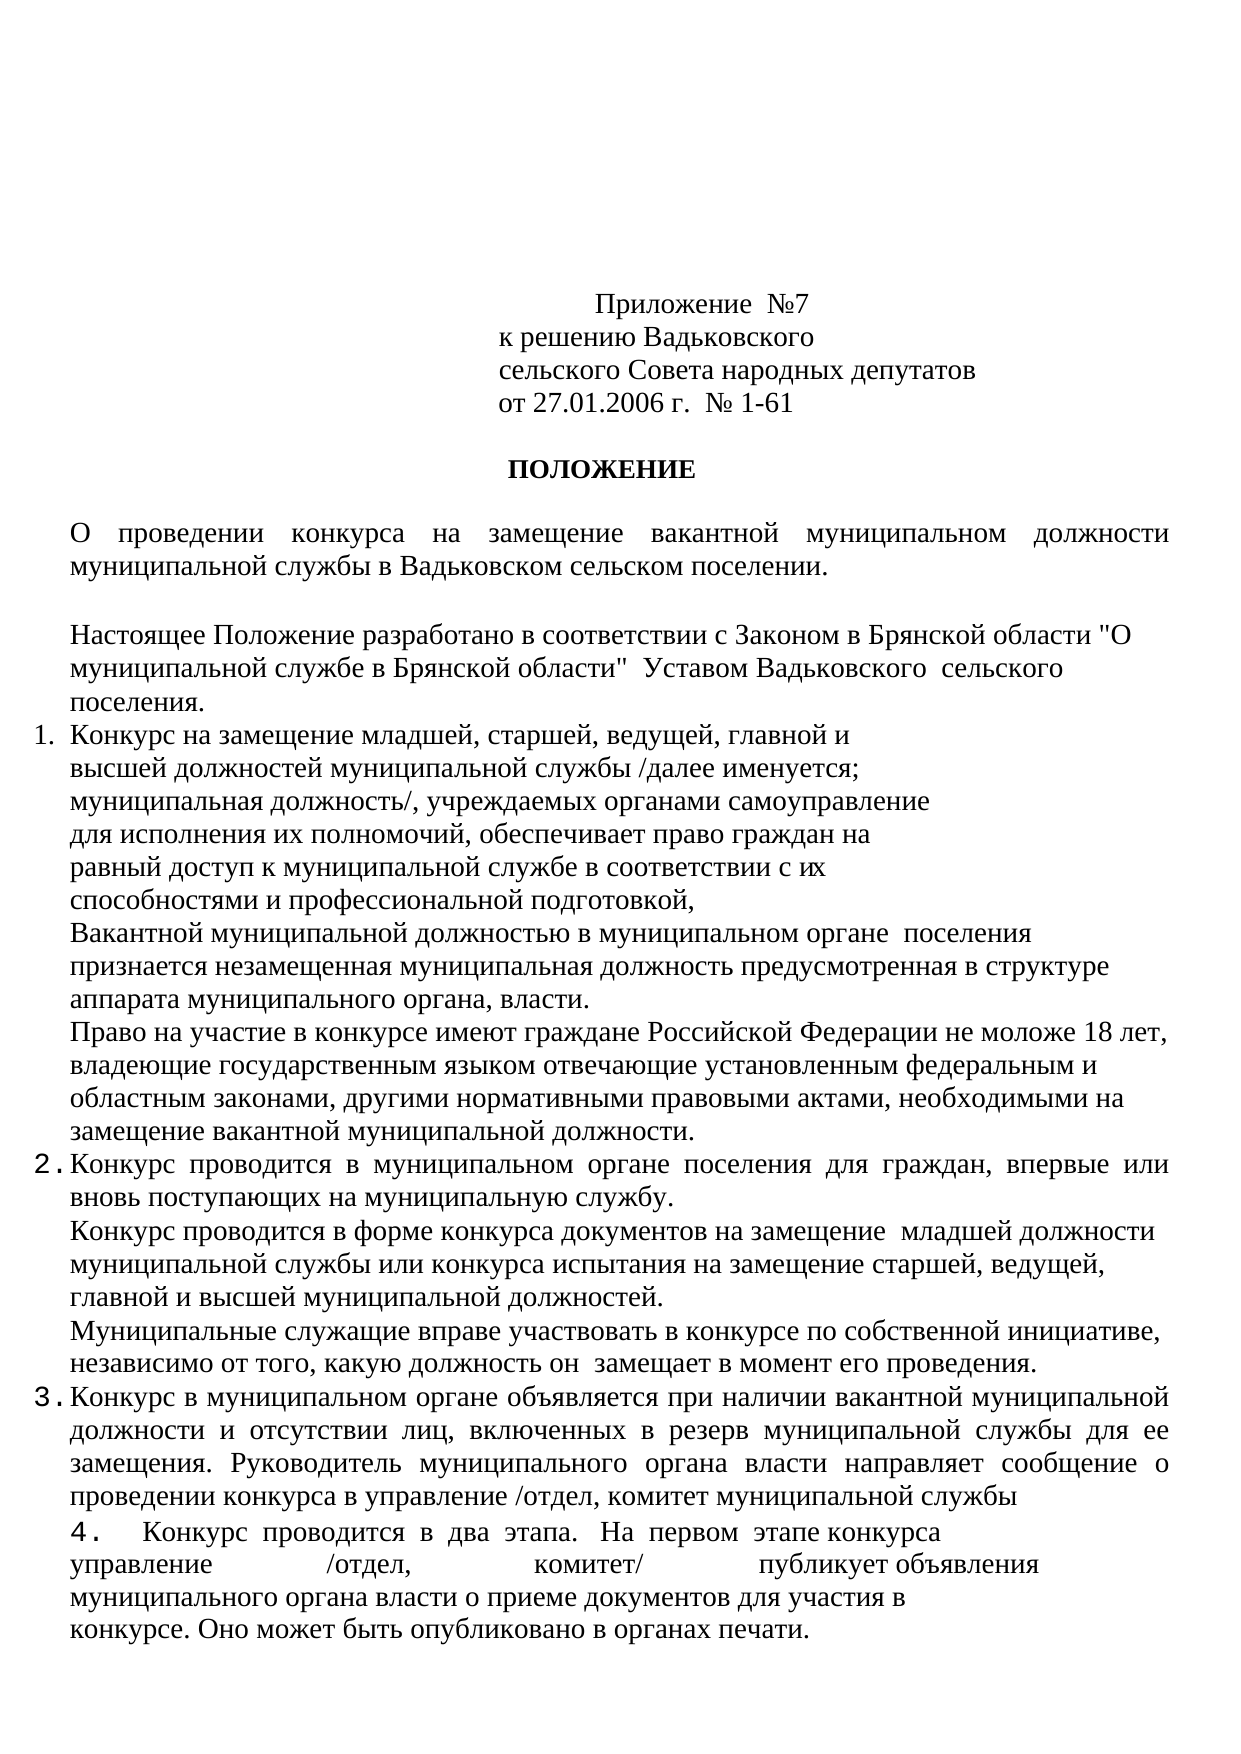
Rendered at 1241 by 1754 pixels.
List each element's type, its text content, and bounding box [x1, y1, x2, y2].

text 1. Конкурс на замещение младшей, старшей, ведущей, главной и высшей должностей муниципальной службы /далее именуется; муниципальная должность/, учреждаемых органами самоуправление для исполнения их полномочий, обеспечивает право граждан на равный доступ к муниципальной службе в соответствии с их способностями и профессиональной подготовкой, [33, 718, 1171, 916]
text от 27.01.2006 г. № 1-61 [498, 386, 1171, 419]
text Вакантной муниципальной должностью в муниципальном органе поселения признается незамещенная муниципальная должность предусмотренная в структуре аппарата муниципального органа, власти. [69, 916, 1171, 1015]
text сельского Совета народных депутатов [498, 353, 1171, 386]
text Приложение №7 [594, 254, 1171, 320]
text Муниципальные служащие вправе участвовать в конкурсе по собственной инициативе, независимо от того, какую должность он замещает в момент его проведения. [69, 1313, 1171, 1379]
text Конкурс проводится в форме конкурса документов на замещение младшей должности муниципальной службы или конкурса испытания на замещение старшей, ведущей, главной и высшей муниципальной должностей. [69, 1214, 1171, 1313]
text к решению Вадьковского [498, 320, 1171, 353]
text О проведении конкурса на замещение вакантной муниципальном должности муниципальной службы в Вадьковском сельском поселении. [69, 516, 1171, 582]
text Право на участие в конкурсе имеют граждане Российской Федерации не моложе 18 лет, владеющие государственным языком отвечающие установленным федеральным и областным законами, другими нормативными правовыми актами, необходимыми на замещение вакантной муниципальной должности. [69, 1015, 1171, 1147]
text ПОЛОЖЕНИЕ [69, 453, 1134, 484]
list Конкурс проводится в муниципальном органе поселения для граждан, впервые или вновь поступающих на муниципальную службу. [33, 1147, 1171, 1213]
text Настоящее Положение разработано в соответствии с Законом в Брянской области "О муниципальной службе в Брянской области" Уставом Вадьковского сельского поселения. [69, 617, 1171, 718]
list Конкурс проводится в два этапа. На первом этапе конкурса управление /отдел, комитет/ публикует объявления муниципального органа власти о приеме документов для участия в конкурсе. Оно может быть опубликовано в органах печати. [69, 1515, 1171, 1645]
list Конкурс в муниципальном органе объявляется при наличии вакантной муниципальной должности и отсутствии лиц, включенных в резерв муниципальной службы для ее замещения. Руководитель муниципального органа власти направляет сообщение о проведении конкурса в управление /отдел, комитет муниципальной службы [33, 1380, 1171, 1512]
